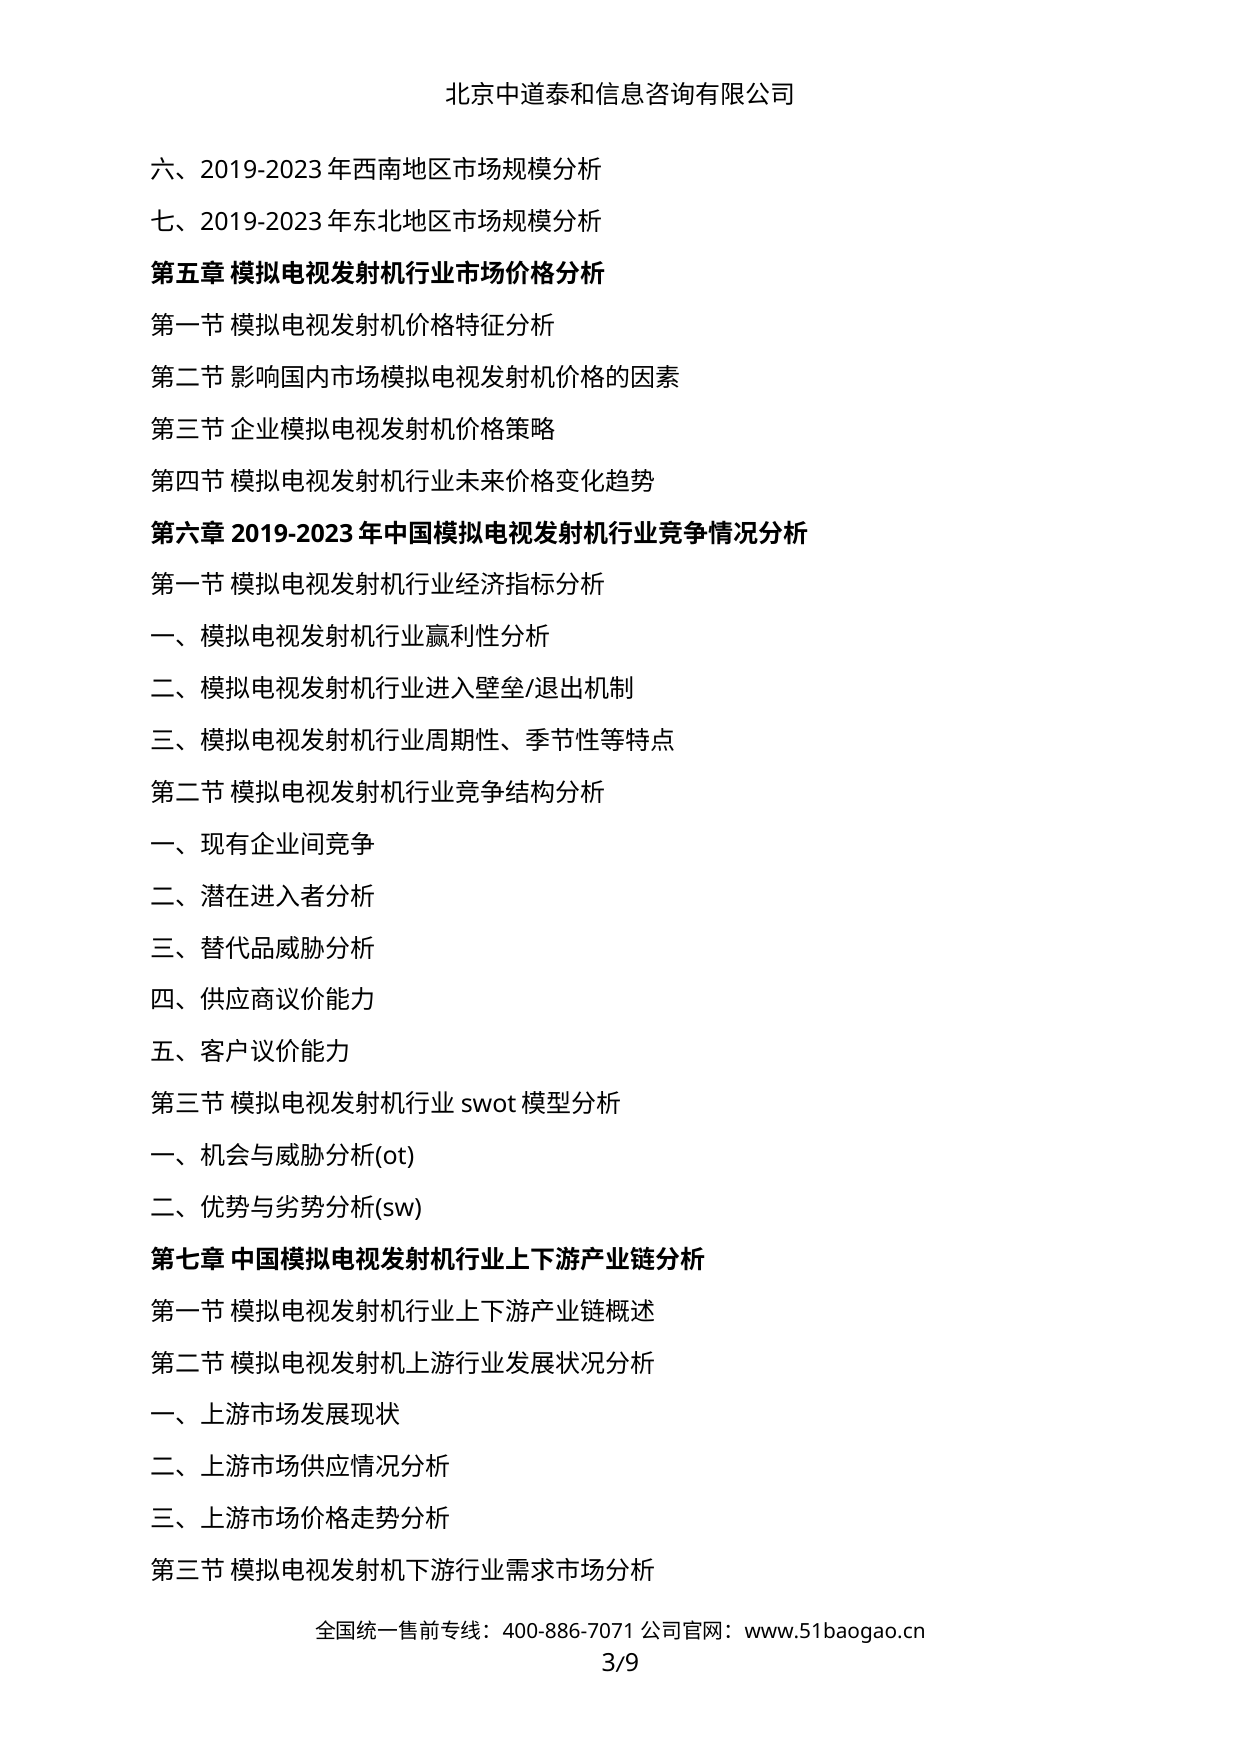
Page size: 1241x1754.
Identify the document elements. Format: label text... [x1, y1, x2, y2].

text 六、2019-2023年西南地区市场规模分析 [150, 150, 1090, 186]
text 二、优势与劣势分析(sw) [150, 1187, 1090, 1224]
text 第六章 2019-2023年中国模拟电视发射机行业竞争情况分析 [150, 513, 1090, 549]
text 第二节 模拟电视发射机行业竞争结构分析 [150, 772, 1090, 809]
text 七、2019-2023年东北地区市场规模分析 [150, 202, 1090, 238]
text 一、上游市场发展现状 [150, 1395, 1090, 1431]
text 三、模拟电视发射机行业周期性、季节性等特点 [150, 721, 1090, 757]
text 第二节 模拟电视发射机上游行业发展状况分析 [150, 1343, 1090, 1379]
text 第一节 模拟电视发射机行业经济指标分析 [150, 565, 1090, 601]
text 一、现有企业间竞争 [150, 824, 1090, 861]
text 三、上游市场价格走势分析 [150, 1499, 1090, 1535]
text 一、模拟电视发射机行业赢利性分析 [150, 617, 1090, 653]
text 第七章 中国模拟电视发射机行业上下游产业链分析 [150, 1239, 1090, 1276]
text 二、模拟电视发射机行业进入壁垒/退出机制 [150, 669, 1090, 705]
text 第三节 模拟电视发射机下游行业需求市场分析 [150, 1551, 1090, 1587]
text 第二节 影响国内市场模拟电视发射机价格的因素 [150, 357, 1090, 394]
text 第三节 模拟电视发射机行业swot模型分析 [150, 1084, 1090, 1120]
text 二、潜在进入者分析 [150, 876, 1090, 912]
text 第五章 模拟电视发射机行业市场价格分析 [150, 254, 1090, 290]
text 第一节 模拟电视发射机行业上下游产业链概述 [150, 1291, 1090, 1327]
text 四、供应商议价能力 [150, 980, 1090, 1016]
text 第三节 企业模拟电视发射机价格策略 [150, 409, 1090, 446]
text 第四节 模拟电视发射机行业未来价格变化趋势 [150, 461, 1090, 497]
text 五、客户议价能力 [150, 1032, 1090, 1068]
text 二、上游市场供应情况分析 [150, 1447, 1090, 1483]
text 第一节 模拟电视发射机价格特征分析 [150, 306, 1090, 342]
text 三、替代品威胁分析 [150, 928, 1090, 964]
text 一、机会与威胁分析(ot) [150, 1136, 1090, 1172]
